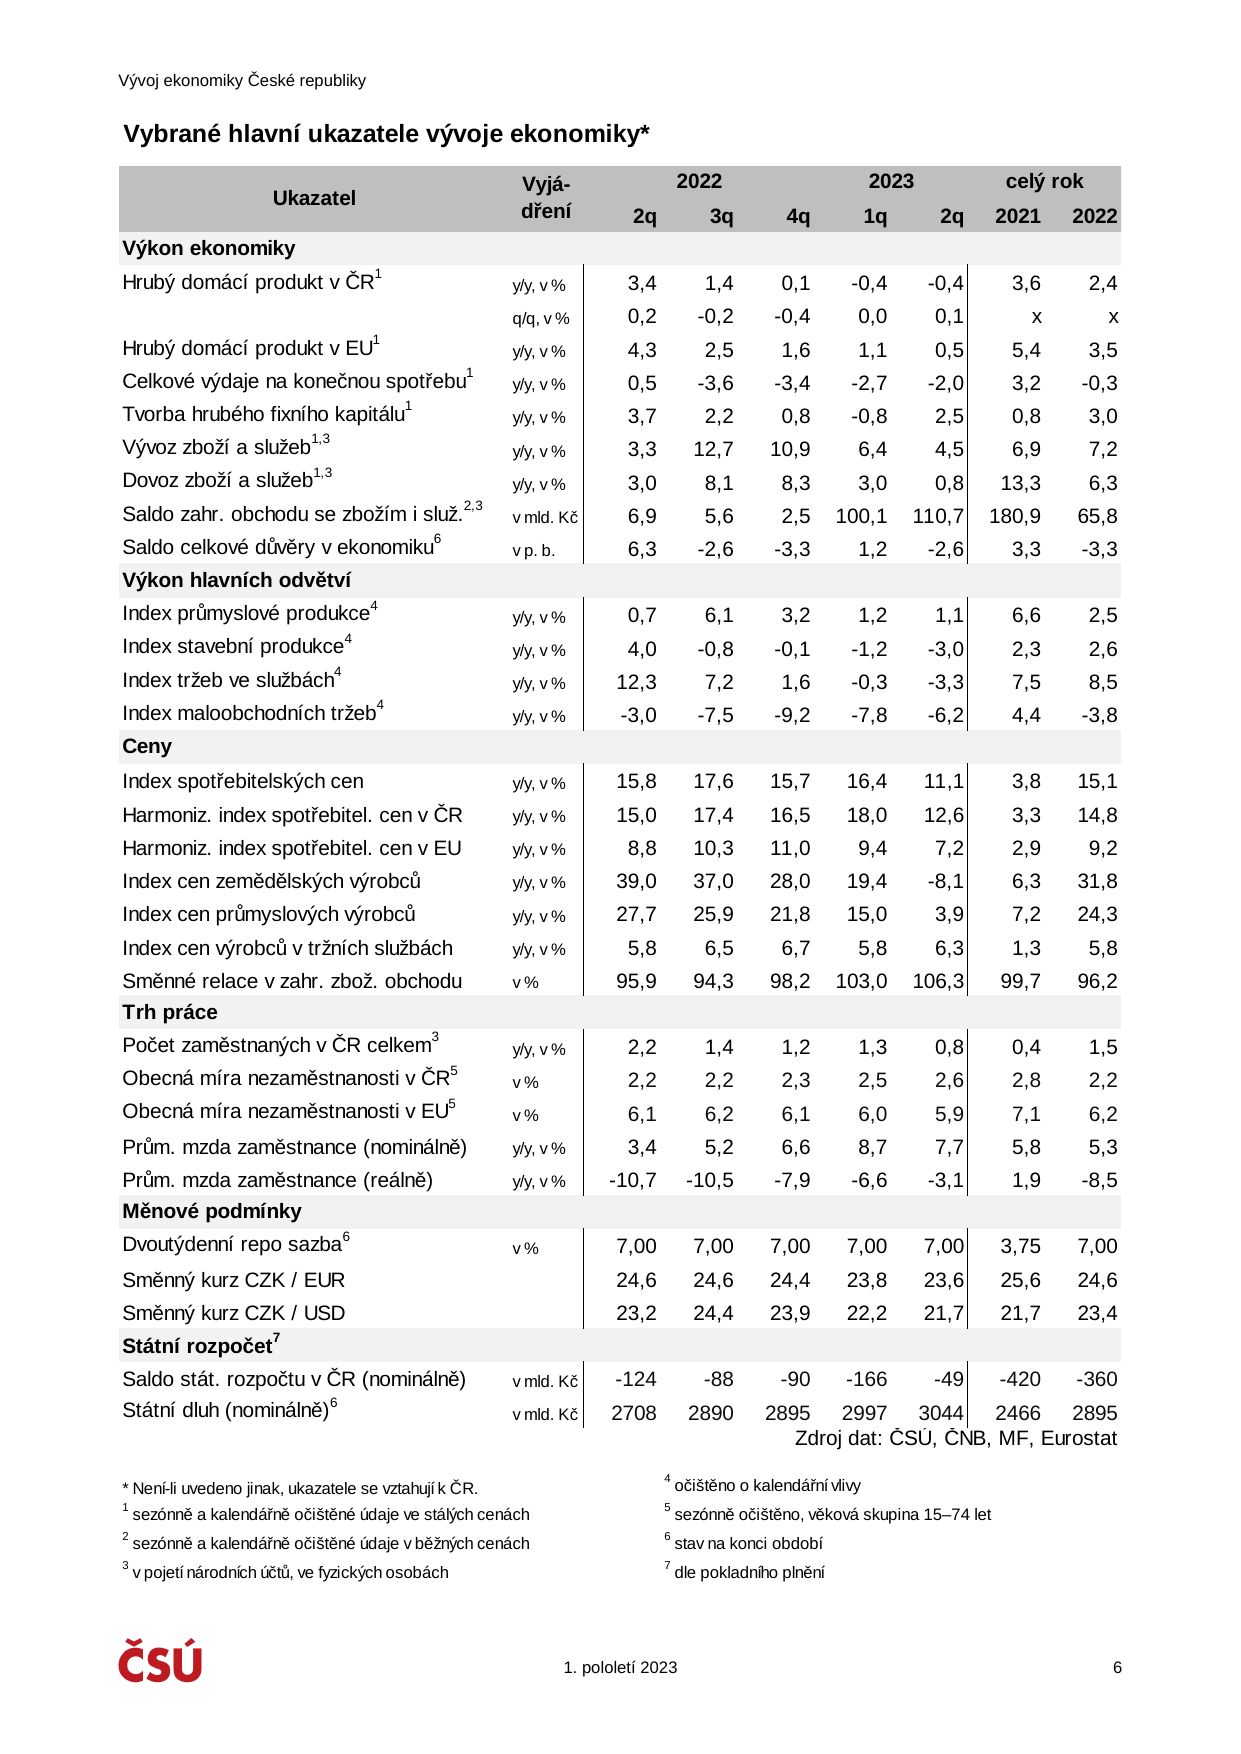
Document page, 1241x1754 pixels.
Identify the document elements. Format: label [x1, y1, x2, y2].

picture [118, 1637, 202, 1683]
